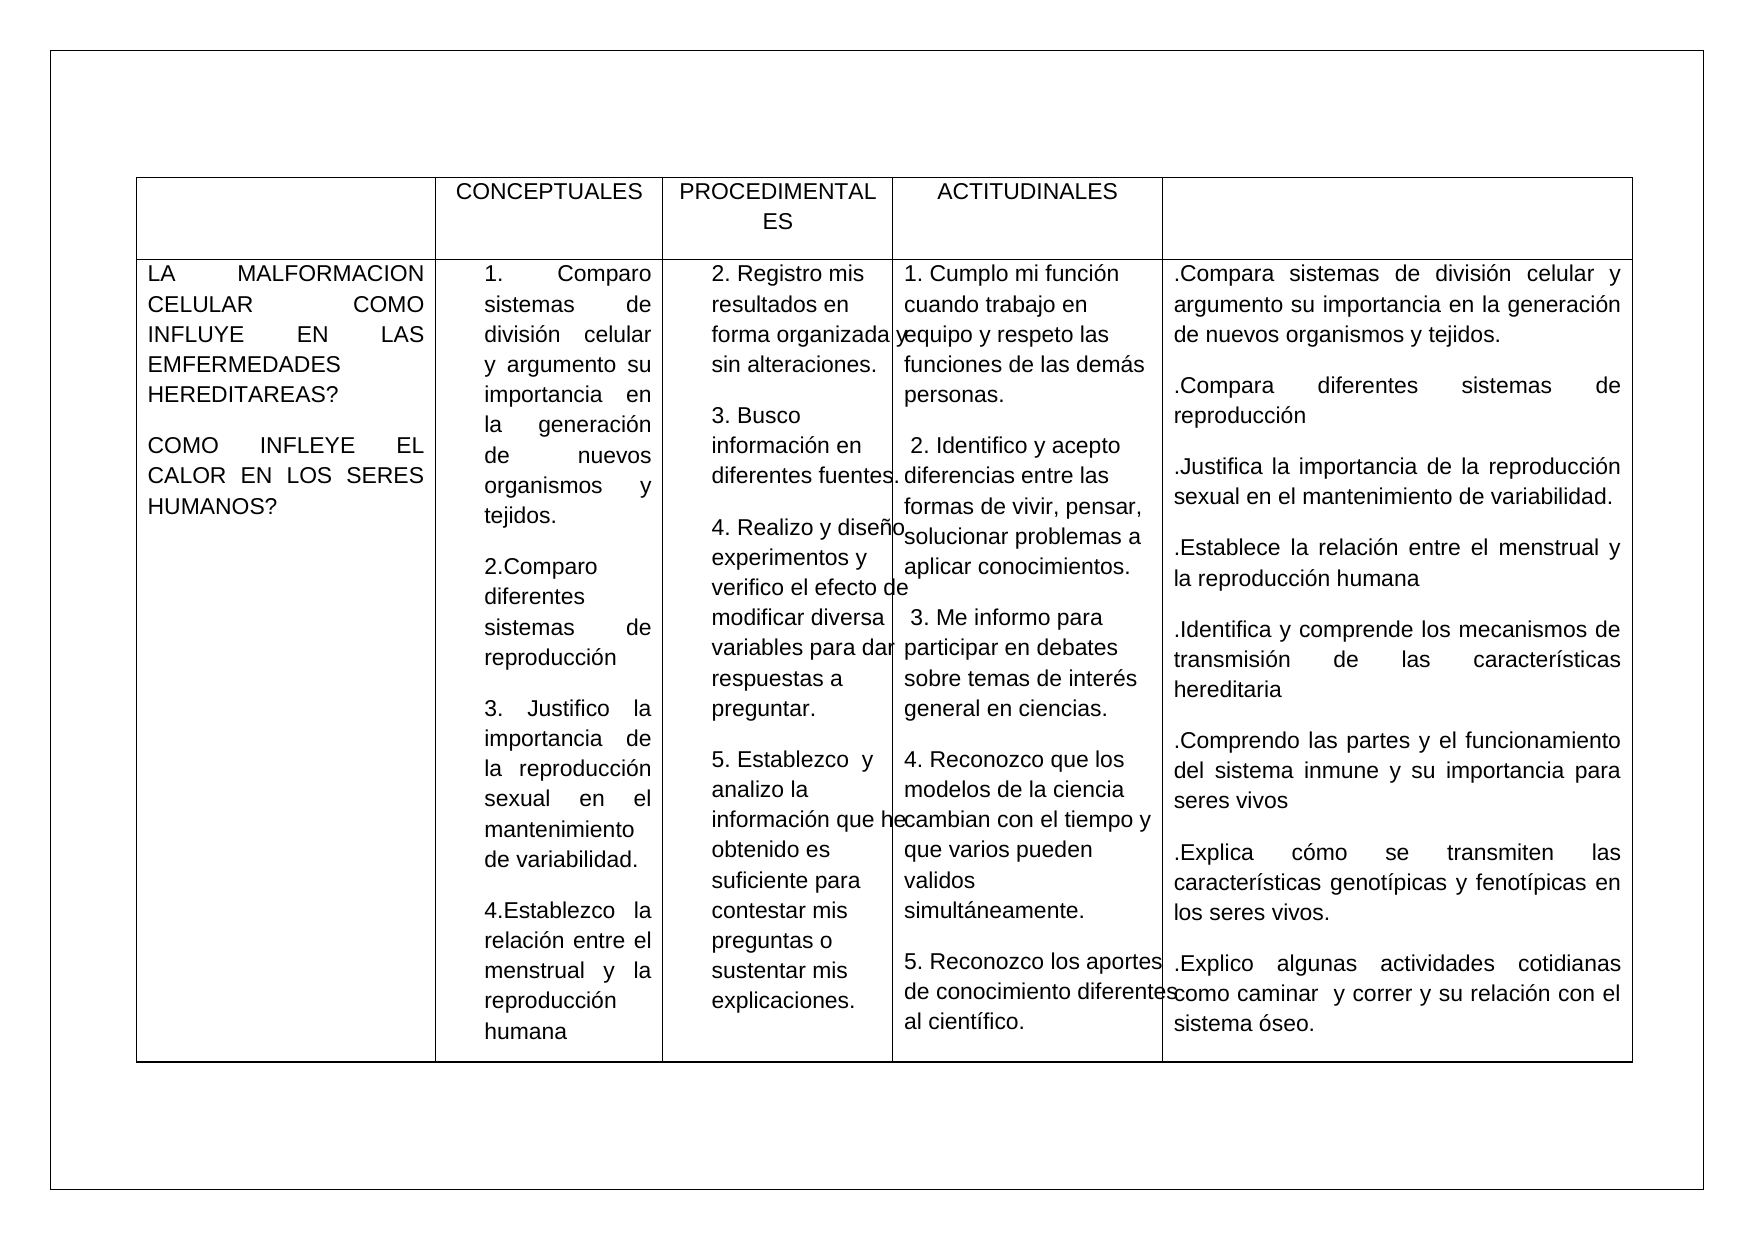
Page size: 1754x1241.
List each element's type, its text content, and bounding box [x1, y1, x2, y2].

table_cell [893, 260, 1162, 1061]
table_cell ACTITUDINALES [893, 178, 1162, 259]
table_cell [137, 260, 435, 1061]
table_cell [1163, 260, 1632, 1061]
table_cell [436, 260, 662, 1061]
table_cell CONCEPTUALES [436, 178, 662, 259]
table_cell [663, 260, 892, 1061]
table_cell PROCEDIMENTALES [663, 178, 892, 259]
